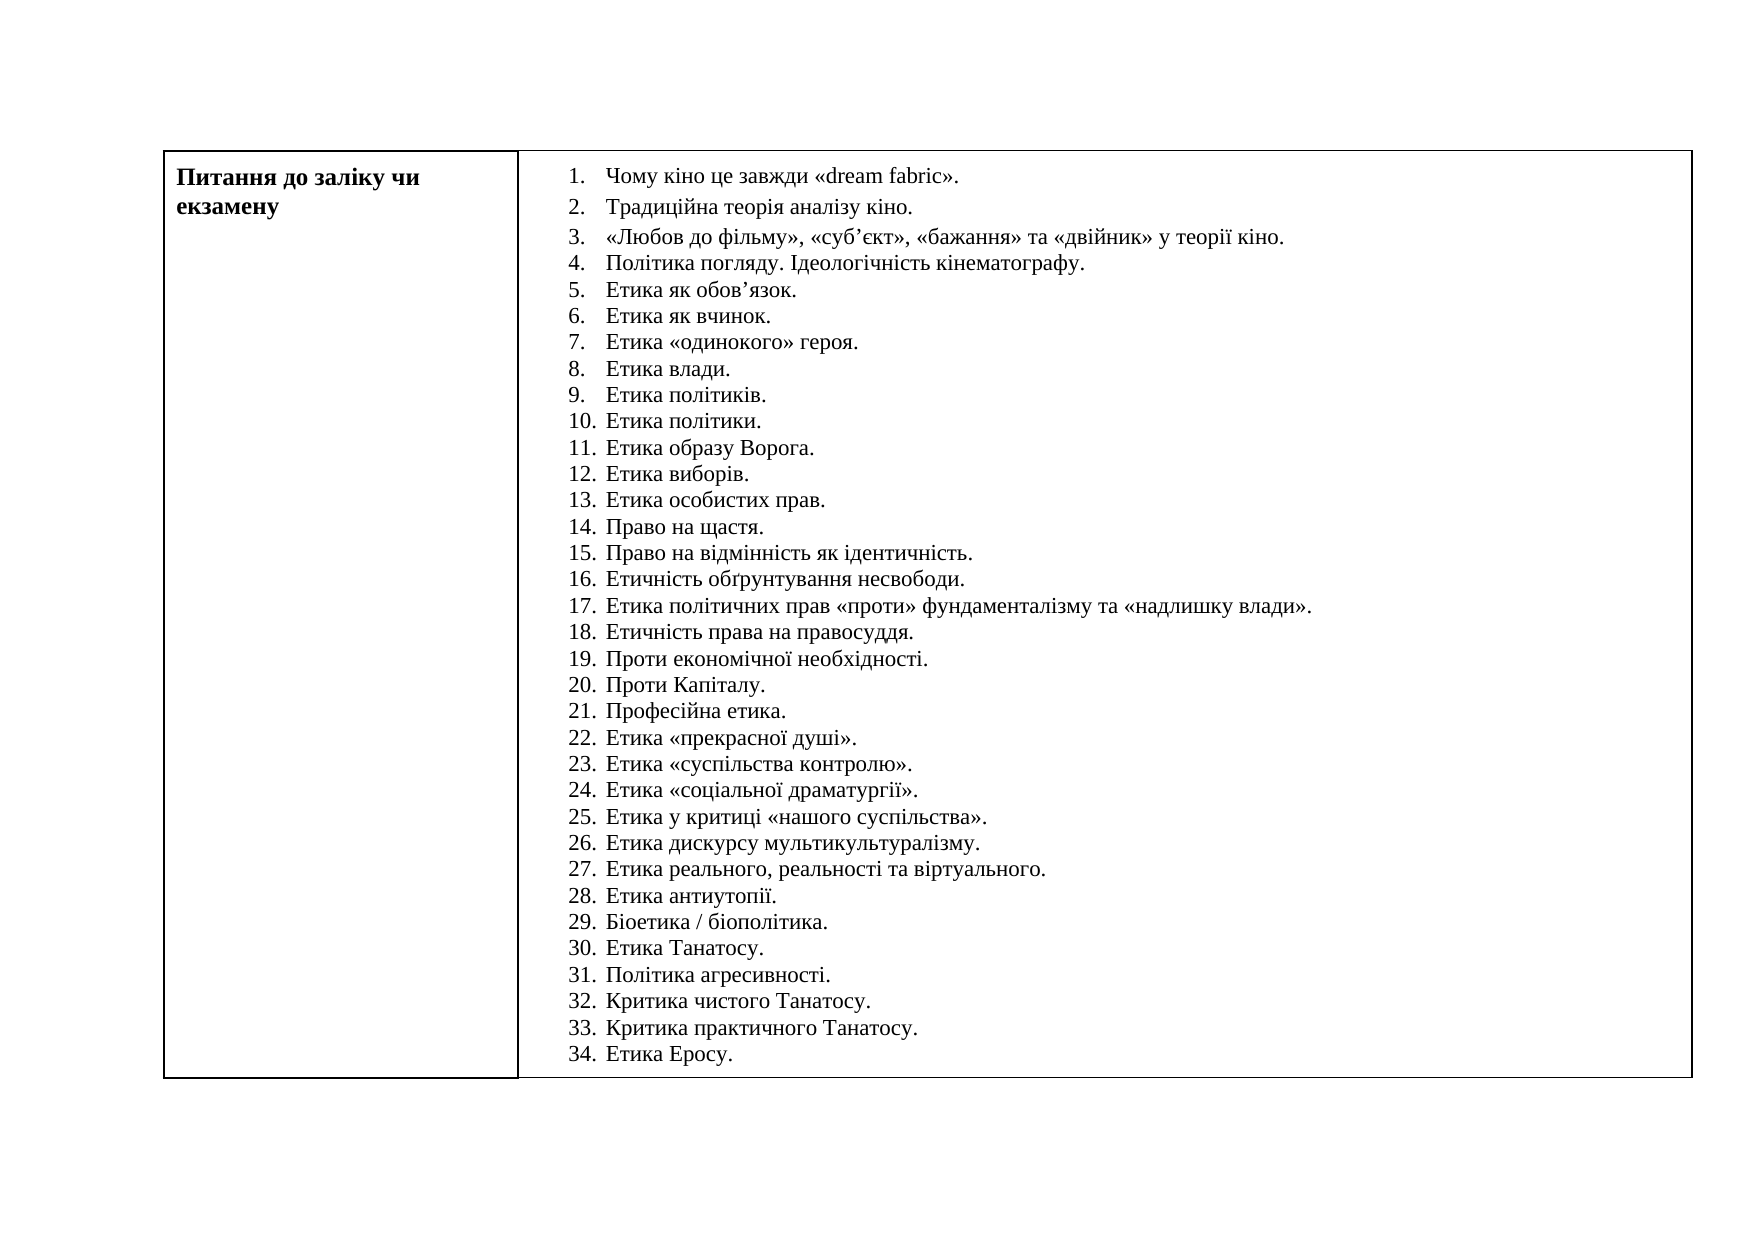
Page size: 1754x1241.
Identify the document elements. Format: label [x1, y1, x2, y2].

table_cell [165, 152, 517, 1077]
table_cell [519, 151, 1691, 1077]
